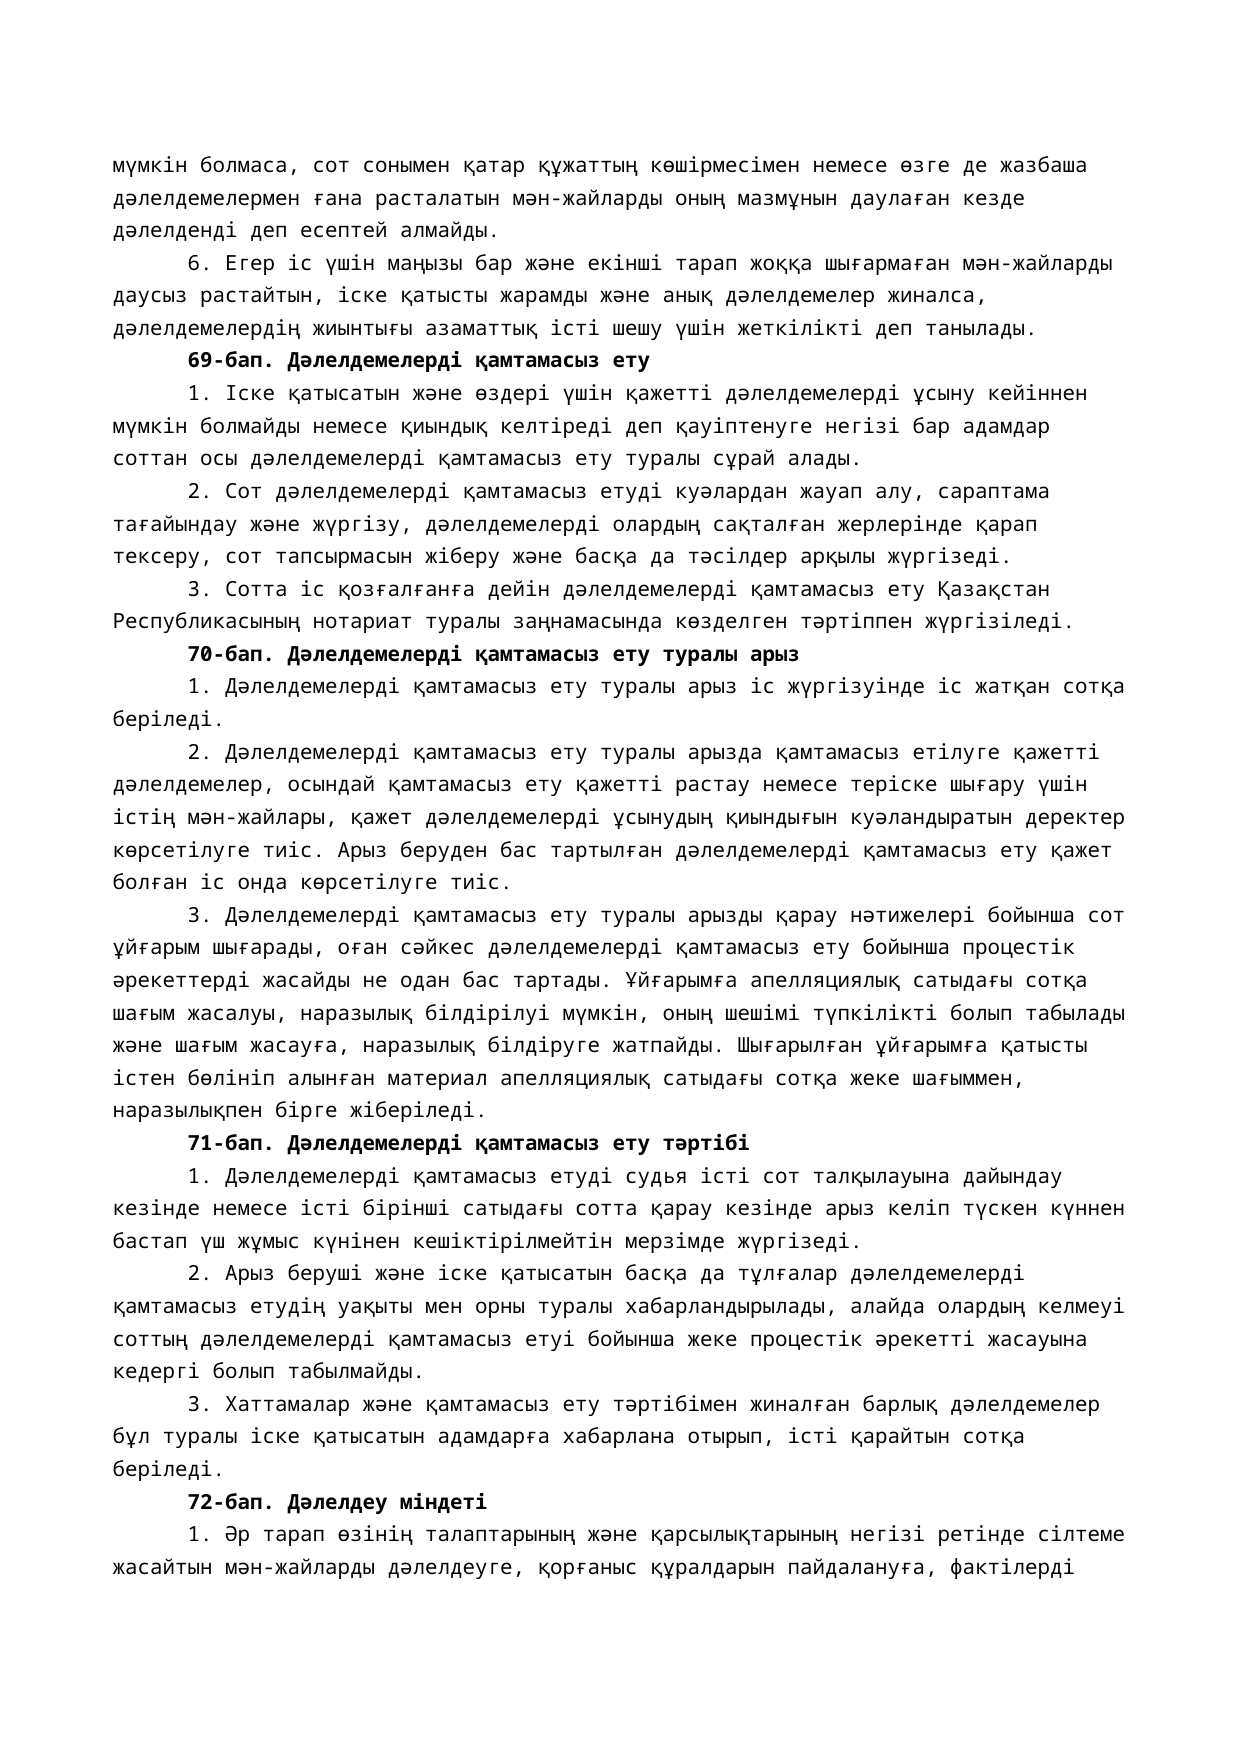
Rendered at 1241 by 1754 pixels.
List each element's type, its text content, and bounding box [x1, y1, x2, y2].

text 71-бап. Дәлелдемелерді қамтамасыз ету тәртібі [112, 1128, 1128, 1157]
text 72-бап. Дәлелдеу міндеті [112, 1487, 1128, 1515]
text 70-бап. Дәлелдемелерді қамтамасыз ету туралы арыз [112, 639, 1128, 667]
text 1. Дәлелдемелерді қамтамасыз ету туралы арыз іс жүргізуінде іс жатқан сотқа беріледі. 2. Дәлелдемелерді қамтамасыз ету туралы арызда қамтамасыз етілуге қажетті дәлелдемелер, осындай қамтамасыз ету қажетті растау немесе теріске шығару үшін істің мән-жайлары, қажет дәлелдемелерді ұсынудың қиындығын куәландыратын деректер көрсетілуге тиіс. Арыз беруден бас тартылған дәлелдемелерді қамтамасыз ету қажет болған іс онда көрсетілуге тиіс. 3. Дәлелдемелерді қамтамасыз ету туралы арызды қарау нәтижелері бойынша сот ұйғарым шығарады, оған сәйкес дәлелдемелерді қамтамасыз ету бойынша процестік әрекеттерді жасайды не одан бас тартады. Ұйғарымға апелляциялық сатыдағы сотқа шағым жасалуы, наразылық білдірілуі мүмкін, оның шешімі түпкілікті болып табылады және шағым жасауға, наразылық білдіруге жатпайды. Шығарылған ұйғарымға қатысты істен бөлініп алынған материал апелляциялық сатыдағы сотқа жеке шағыммен, наразылықпен бірге жіберіледі. [112, 672, 1128, 1124]
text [112, 1519, 1128, 1580]
text 1. Дәлелдемелерді қамтамасыз етуді судья істі сот талқылауына дайындау кезінде немесе істі бірінші сатыдағы сотта қарау кезінде арыз келіп түскен күннен бастап үш жұмыс күнінен кешіктірілмейтін мерзімде жүргізеді. 2. Арыз беруші және іске қатысатын басқа да тұлғалар дәлелдемелерді қамтамасыз етудің уақыты мен орны туралы хабарландырылады, алайда олардың келмеуі соттың дәлелдемелерді қамтамасыз етуі бойынша жеке процестік әрекетті жасауына кедергі болып табылмайды. 3. Хаттамалар және қамтамасыз ету тәртібімен жиналған барлық дәлелдемелер бұл туралы іске қатысатын адамдарға хабарлана отырып, істі қарайтын сотқа беріледі. [112, 1161, 1128, 1483]
text 1. Іске қатысатын және өздері үшін қажетті дәлелдемелерді ұсыну кейіннен мүмкін болмайды немесе қиындық келтіреді деп қауіптенуге негізі бар адамдар соттан осы дәлелдемелерді қамтамасыз ету туралы сұрай алады. 2. Сот дәлелдемелерді қамтамасыз етуді куәлардан жауап алу, сараптама тағайындау және жүргізу, дәлелдемелерді олардың сақталған жерлерінде қарап тексеру, сот тапсырмасын жіберу және басқа да тәсілдер арқылы жүргізеді. 3. Сотта іс қозғалғанға дейін дәлелдемелерді қамтамасыз ету Қазақстан Республикасының нотариат туралы заңнамасында көзделген тәртіппен жүргізіледі. [112, 378, 1128, 635]
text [112, 150, 1128, 341]
text 69-бап. Дәлелдемелерді қамтамасыз ету [112, 346, 1128, 374]
